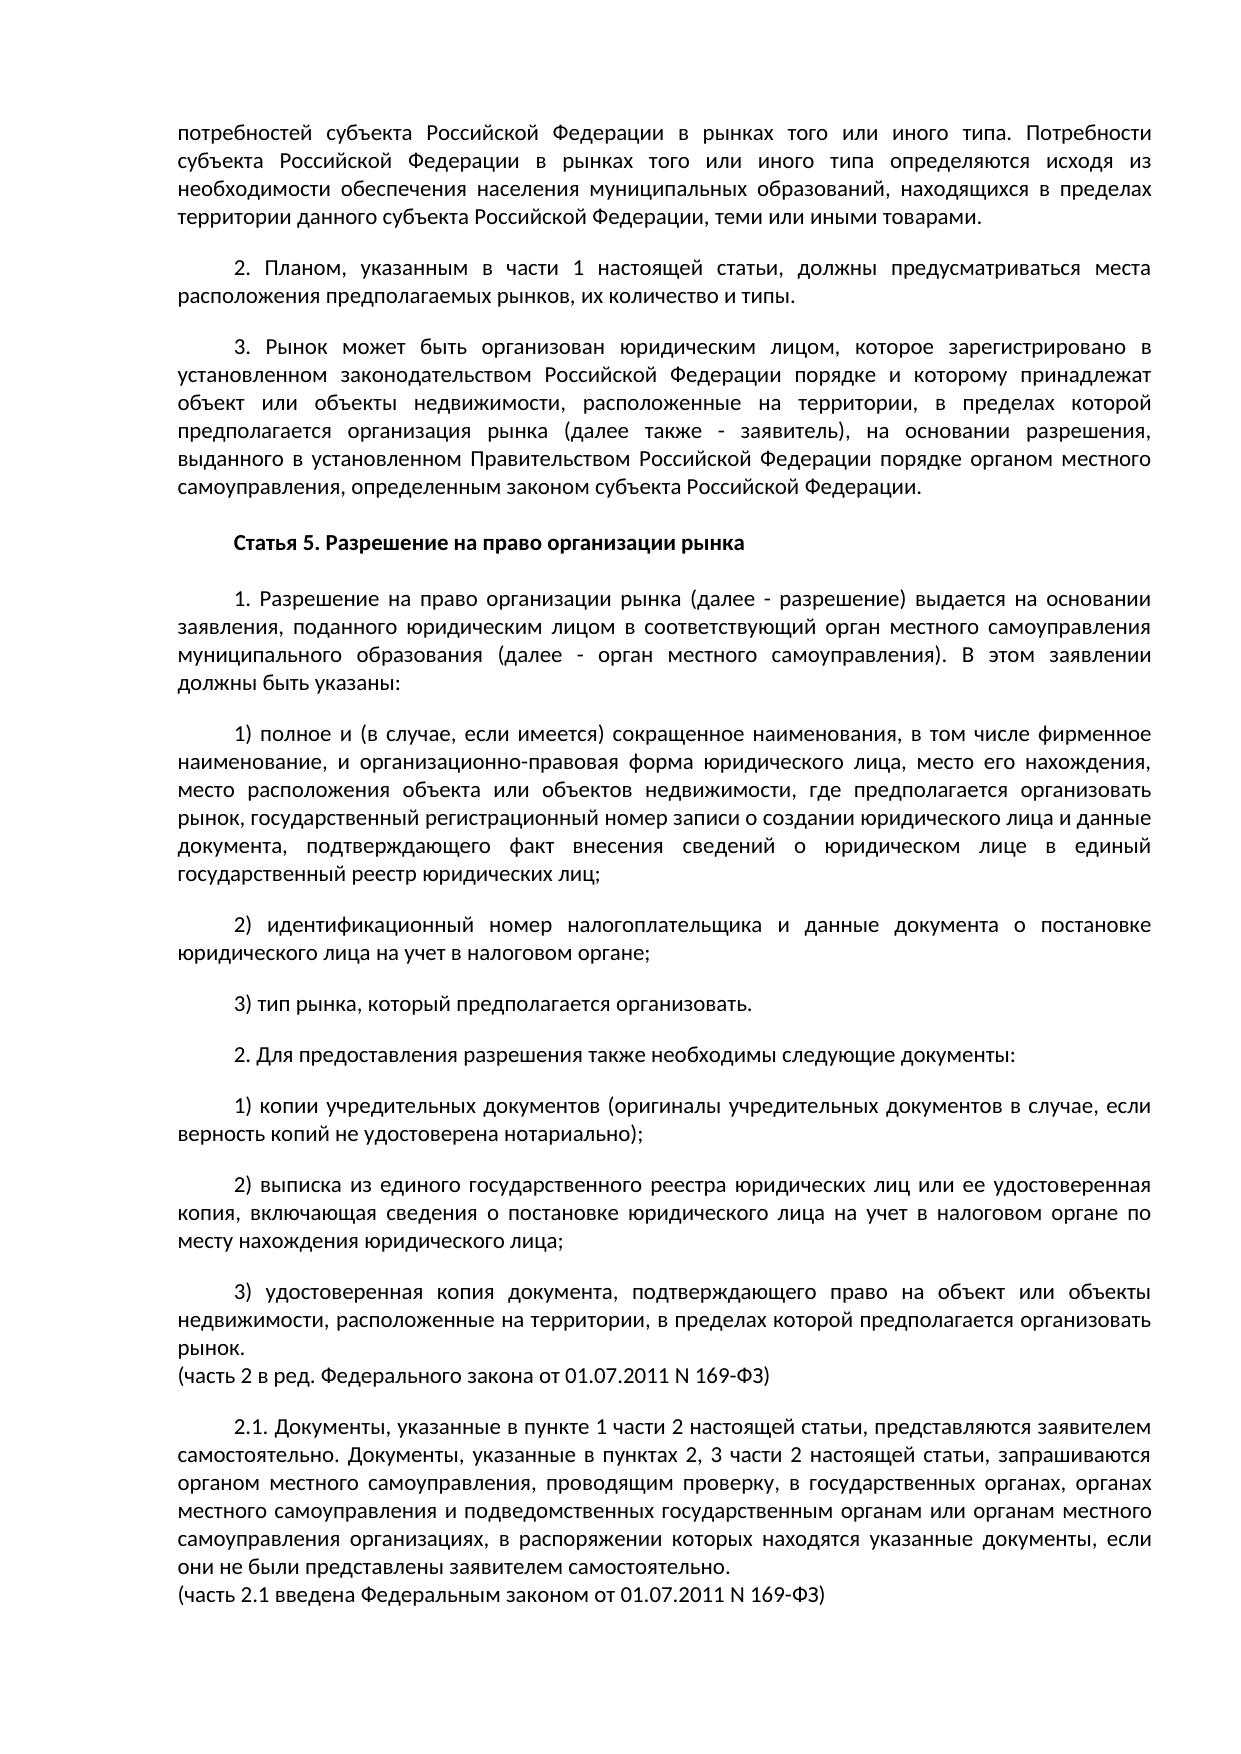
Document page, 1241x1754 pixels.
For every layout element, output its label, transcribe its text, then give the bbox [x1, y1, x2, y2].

text 1. Разрешение на право организации рынка (далее - разрешение) выдается на основании заявления, поданного юридическим лицом в соответствующий орган местного самоуправления муниципального образования (далее - орган местного самоуправления). В этом заявлении должны быть указаны: [177, 584, 1152, 696]
text 2) идентификационный номер налогоплательщика и данные документа о постановке юридического лица на учет в налоговом органе; [177, 910, 1152, 966]
text 3) тип рынка, который предполагается организовать. [177, 989, 1152, 1017]
text 2) выписка из единого государственного реестра юридических лиц или ее удостоверенная копия, включающая сведения о постановке юридического лица на учет в налоговом органе по месту нахождения юридического лица; [177, 1170, 1152, 1254]
text 2.1. Документы, указанные в пункте 1 части 2 настоящей статьи, представляются заявителем самостоятельно. Документы, указанные в пунктах 2, 3 части 2 настоящей статьи, запрашиваются органом местного самоуправления, проводящим проверку, в государственных органах, органах местного самоуправления и подведомственных государственным органам или органам местного самоуправления организациях, в распоряжении которых находятся указанные документы, если они не были представлены заявителем самостоятельно. [177, 1412, 1152, 1580]
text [177, 118, 1152, 230]
title Статья 5. Разрешение на право организации рынка [177, 528, 1152, 556]
text 3) удостоверенная копия документа, подтверждающего право на объект или объекты недвижимости, расположенные на территории, в пределах которой предполагается организовать рынок. [177, 1277, 1152, 1361]
text 1) полное и (в случае, если имеется) сокращенное наименования, в том числе фирменное наименование, и организационно-правовая форма юридического лица, место его нахождения, место расположения объекта или объектов недвижимости, где предполагается организовать рынок, государственный регистрационный номер записи о создании юридического лица и данные документа, подтверждающего факт внесения сведений о юридическом лице в единый государственный реестр юридических лиц; [177, 719, 1152, 887]
text 2. Планом, указанным в части 1 настоящей статьи, должны предусматриваться места расположения предполагаемых рынков, их количество и типы. [177, 253, 1152, 309]
text (часть 2.1 введена Федеральным законом от 01.07.2011 N 169-ФЗ) [177, 1580, 1152, 1608]
text 3. Рынок может быть организован юридическим лицом, которое зарегистрировано в установленном законодательством Российской Федерации порядке и которому принадлежат объект или объекты недвижимости, расположенные на территории, в пределах которой предполагается организация рынка (далее также - заявитель), на основании разрешения, выданного в установленном Правительством Российской Федерации порядке органом местного самоуправления, определенным законом субъекта Российской Федерации. [177, 332, 1152, 500]
text (часть 2 в ред. Федерального закона от 01.07.2011 N 169-ФЗ) [177, 1361, 1152, 1389]
text 2. Для предоставления разрешения также необходимы следующие документы: [177, 1040, 1152, 1068]
text 1) копии учредительных документов (оригиналы учредительных документов в случае, если верность копий не удостоверена нотариально); [177, 1091, 1152, 1147]
